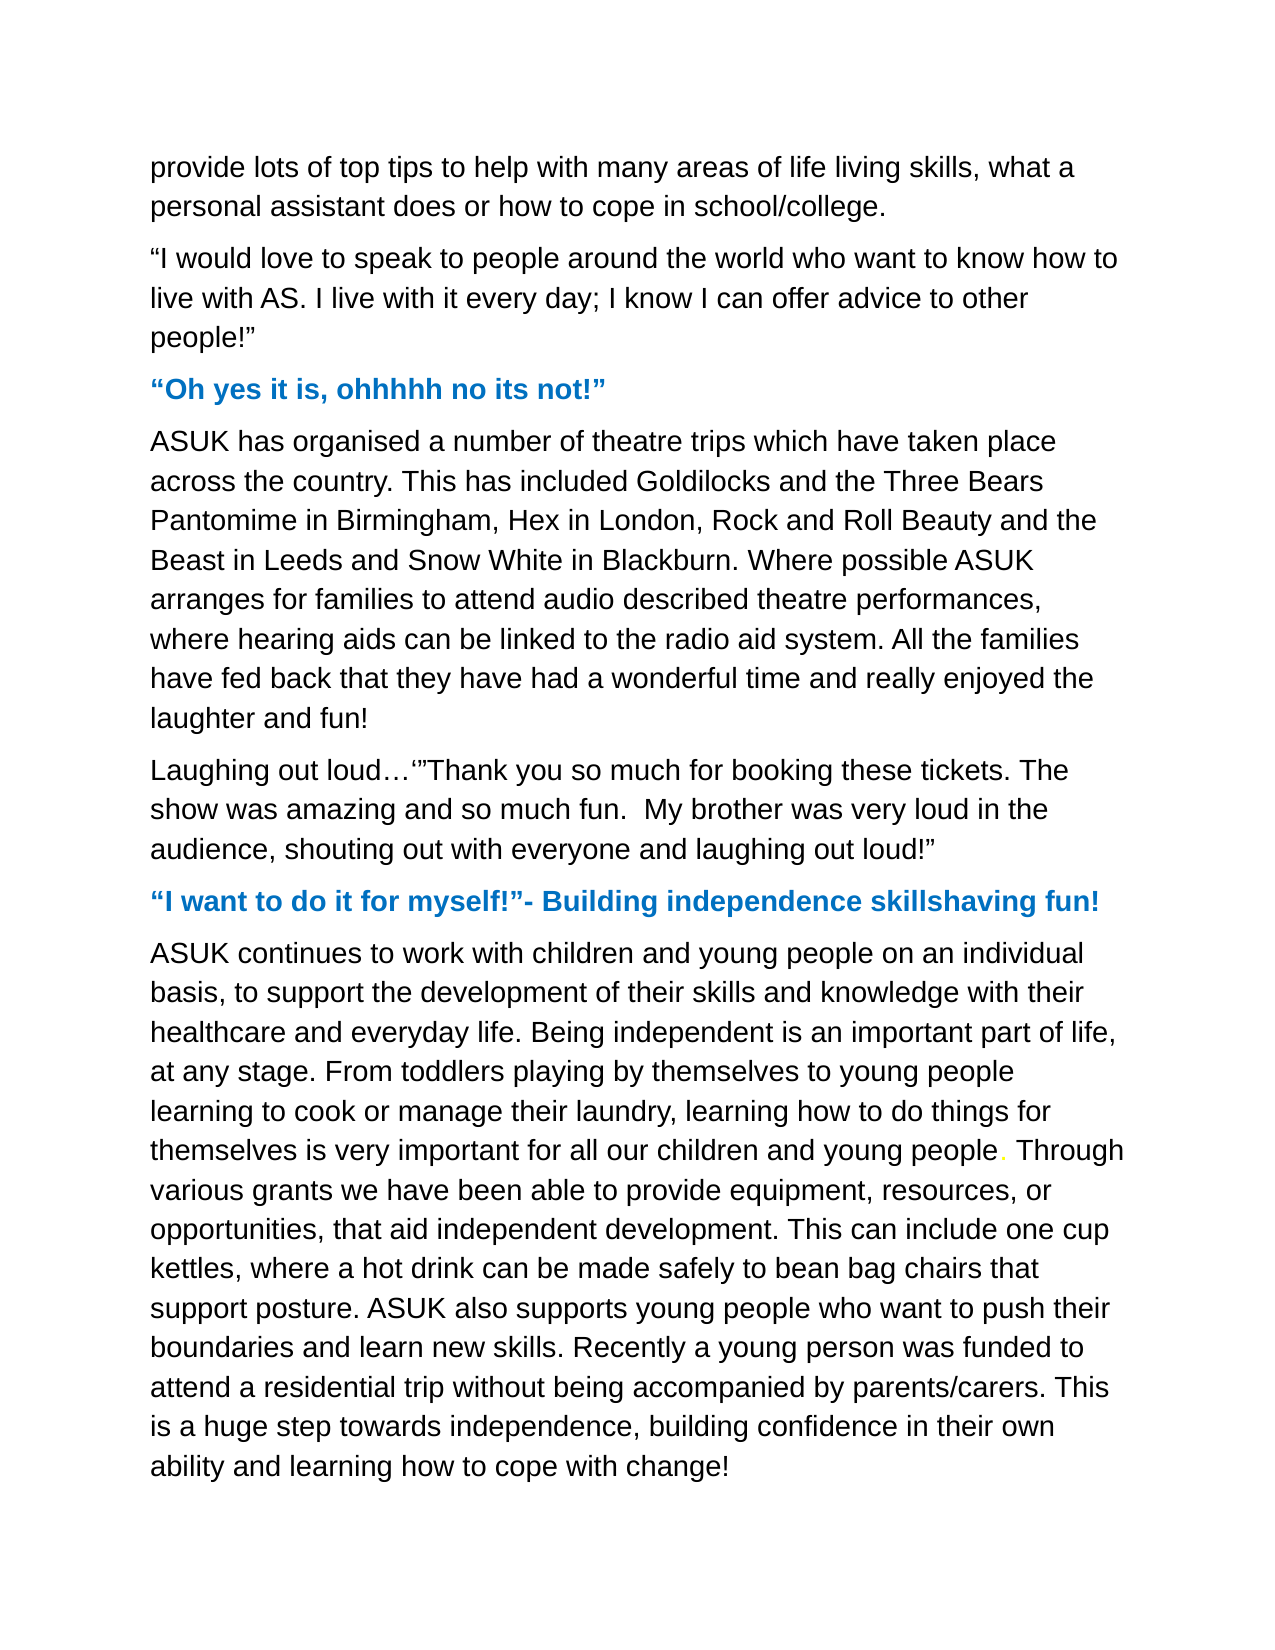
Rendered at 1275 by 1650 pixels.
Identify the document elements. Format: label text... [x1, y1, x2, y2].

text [150, 150, 1125, 223]
text ASUK has organised a number of theatre trips which have taken place across the country. This has included Goldilocks and the Three Bears Pantomime in Birmingham, Hex in London, Rock and Roll Beauty and the Beast in Leeds and Snow White in Blackburn. Where possible ASUK arranges for families to attend audio described theatre performances, where hearing aids can be linked to the radio aid system. All the families have fed back that they have had a wonderful time and really enjoyed the laughter and fun! [150, 424, 1125, 734]
text Laughing out loud…‘”Thank you so much for booking these tickets. The show was amazing and so much fun. My brother was very loud in the audience, shouting out with everyone and laughing out loud!” [150, 753, 1125, 865]
text ASUK continues to work with children and young people on an individual basis, to support the development of their skills and knowledge with their healthcare and everyday life. Being independent is an important part of life, at any stage. From toddlers playing by themselves to young people learning to cook or manage their laundry, learning how to do things for themselves is very important for all our children and young people. Through various grants we have been able to provide equipment, resources, or opportunities, that aid independent development. This can include one cup kettles, where a hot drink can be made safely to bean bag chairs that support posture. ASUK also supports young people who want to push their boundaries and learn new skills. Recently a young person was funded to attend a residential trip without being accompanied by parents/carers. This is a huge step towards independence, building confidence in their own ability and learning how to cope with change! [150, 936, 1125, 1482]
text “I would love to speak to people around the world who want to know how to live with AS. I live with it every day; I know I can offer advice to other people!” [150, 241, 1125, 354]
text “I want to do it for myself!”- Building independence skillshaving fun! [150, 884, 1125, 917]
text “Oh yes it is, ohhhhh no its not!” [150, 372, 1125, 406]
